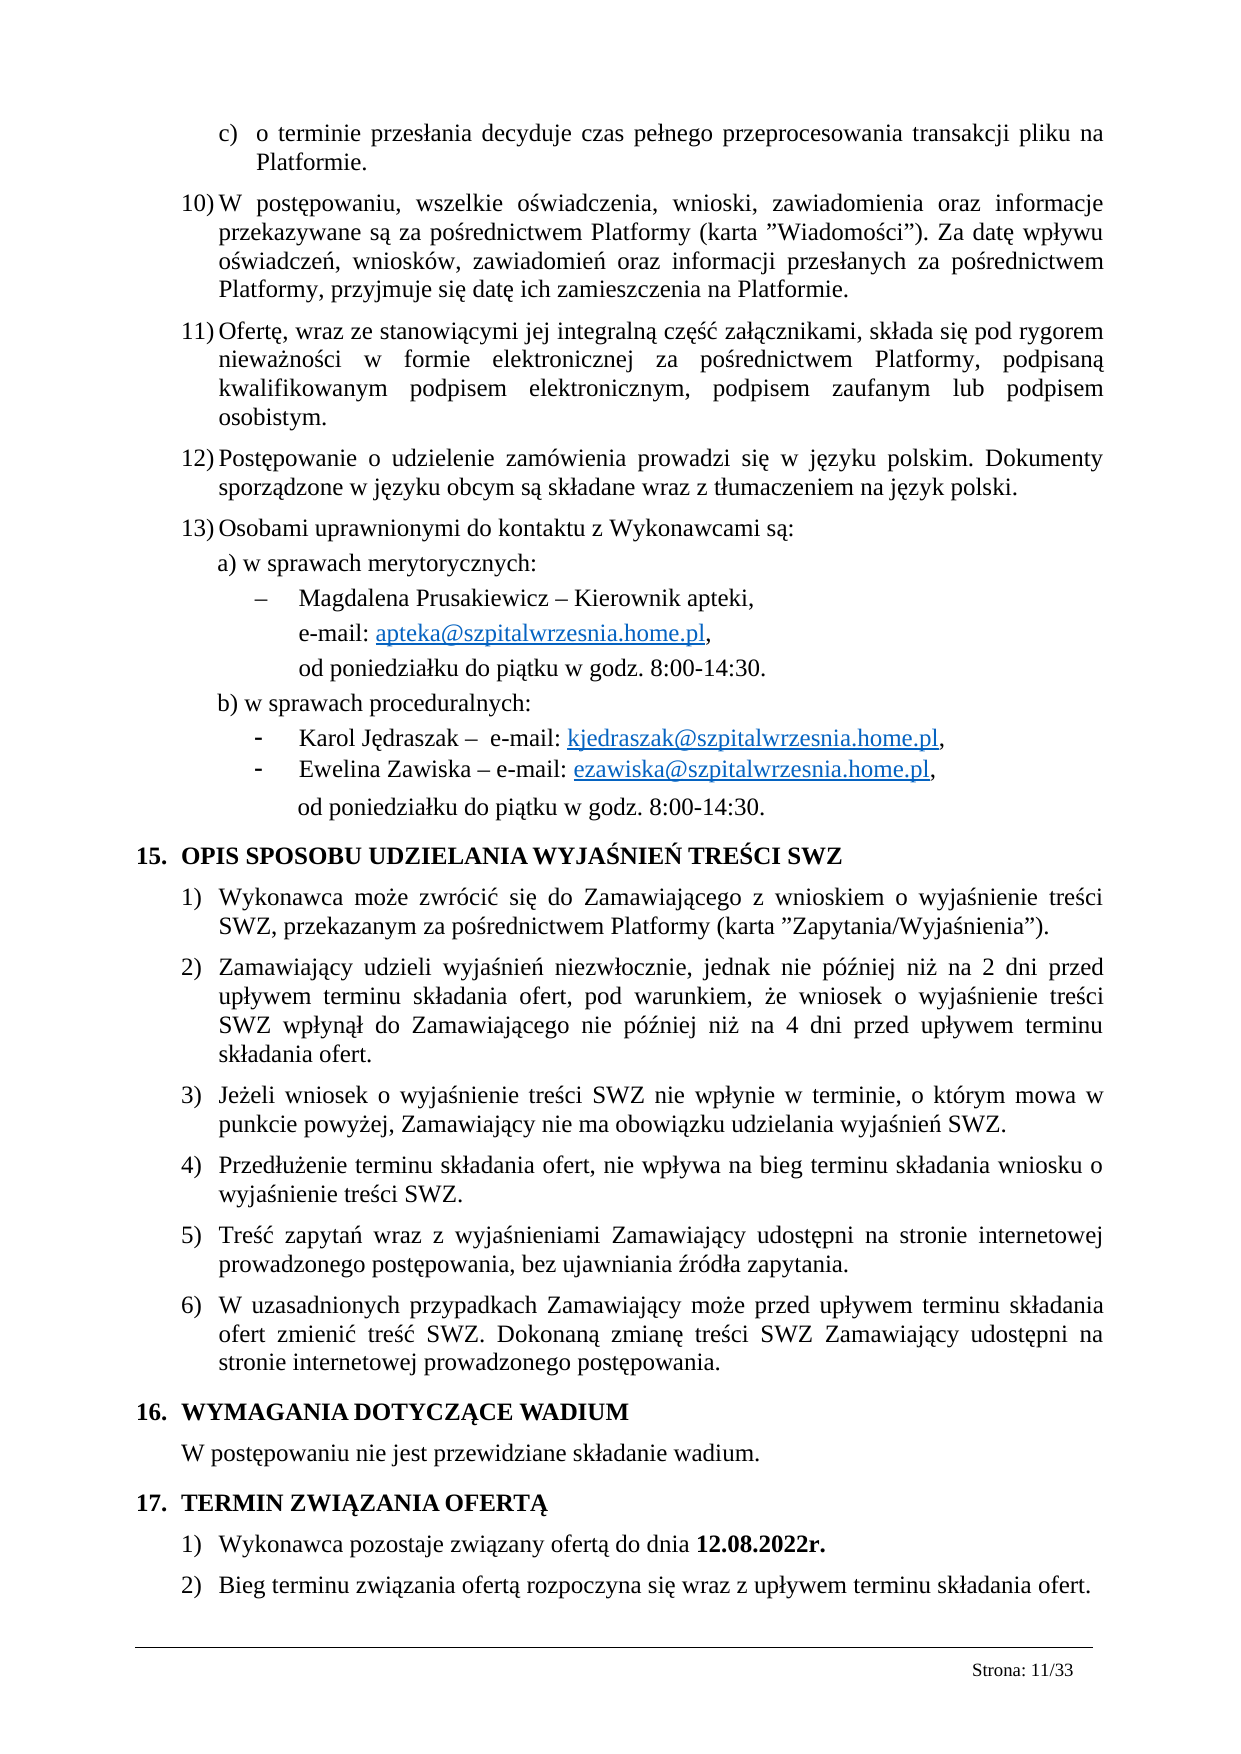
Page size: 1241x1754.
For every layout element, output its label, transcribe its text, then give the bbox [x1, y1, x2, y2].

subtitle a) w sprawach merytorycznych: [211, 548, 1104, 577]
subtitle b) w sprawach proceduralnych: [211, 688, 1104, 717]
subtitle Osobami uprawnionymi do kontaktu z Wykonawcami są: [181, 513, 1104, 542]
subtitle Jeżeli wniosek o wyjaśnienie treści SWZ nie wpłynie w terminie, o którym mowa w punkcie powyżej, Zamawiający nie ma obowiązku udzielania wyjaśnień SWZ. [181, 1080, 1104, 1137]
subtitle od poniedziałku do piątku w godz. 8:00-14:30. [211, 653, 1104, 682]
subtitle Wykonawca może zwrócić się do Zamawiającego z wnioskiem o wyjaśnienie treści SWZ, przekazanym za pośrednictwem Platformy (karta ”Zapytania/Wyjaśnienia”). [181, 882, 1104, 940]
subtitle Bieg terminu związania ofertą rozpoczyna się wraz z upływem terminu składania ofert. [181, 1570, 1104, 1599]
subtitle Zamawiający udzieli wyjaśnień niezwłocznie, jednak nie później niż na 2 dni przed upływem terminu składania ofert, pod warunkiem, że wniosek o wyjaśnienie treści SWZ wpłynął do Zamawiającego nie później niż na 4 dni przed upływem terminu składania ofert. [181, 952, 1104, 1067]
subtitle o terminie przesłania decyduje czas pełnego przeprocesowania transakcji pliku na Platformie. [218, 118, 1104, 176]
subtitle Postępowanie o udzielenie zamówienia prowadzi się w języku polskim. Dokumenty sporządzone w języku obcym są składane wraz z tłumaczeniem na język polski. [181, 443, 1104, 501]
subtitle Termin związania ofertą [136, 1488, 1104, 1517]
subtitle Wymagania dotyczące wadium [136, 1397, 1104, 1426]
subtitle Przedłużenie terminu składania ofert, nie wpływa na bieg terminu składania wniosku o wyjaśnienie treści SWZ. [181, 1150, 1104, 1207]
subtitle W postępowaniu nie jest przewidziane składanie wadium. [136, 1438, 1104, 1467]
subtitle OPIS SPOSOBU UDZIELANIA WYJAŚNIEŃ TREŚCI SWZ [136, 841, 1104, 870]
subtitle – Magdalena Prusakiewicz – Kierownik apteki, [254, 583, 1104, 612]
subtitle Treść zapytań wraz z wyjaśnieniami Zamawiający udostępni na stronie internetowej prowadzonego postępowania, bez ujawniania źródła zapytania. [181, 1220, 1104, 1277]
subtitle Ofertę, wraz ze stanowiącymi jej integralną część załącznikami, składa się pod rygorem nieważności w formie elektronicznej za pośrednictwem Platformy, podpisaną kwalifikowanym podpisem elektronicznym, podpisem zaufanym lub podpisem osobistym. [181, 316, 1104, 431]
subtitle W uzasadnionych przypadkach Zamawiający może przed upływem terminu składania ofert zmienić treść SWZ. Dokonaną zmianę treści SWZ Zamawiający udostępni na stronie internetowej prowadzonego postępowania. [181, 1290, 1104, 1376]
table_header Karol Jędraszak – e-mail: kjedraszak@szpitalwrzesnia.home.pl, Ewelina Zawiska – e-mail: ezawiska@szpitalwrzesnia.home.pl, od poniedziałku do piątku w godz. 8:00-14:30. [211, 723, 1111, 820]
subtitle e-mail: apteka@szpitalwrzesnia.home.pl, [173, 618, 1104, 647]
subtitle W postępowaniu, wszelkie oświadczenia, wnioski, zawiadomienia oraz informacje przekazywane są za pośrednictwem Platformy (karta ”Wiadomości”). Za datę wpływu oświadczeń, wniosków, zawiadomień oraz informacji przesłanych za pośrednictwem Platformy, przyjmuje się datę ich zamieszczenia na Platformie. [181, 188, 1104, 303]
subtitle Wykonawca pozostaje związany ofertą do dnia 12.08.2022r. [181, 1529, 1104, 1558]
